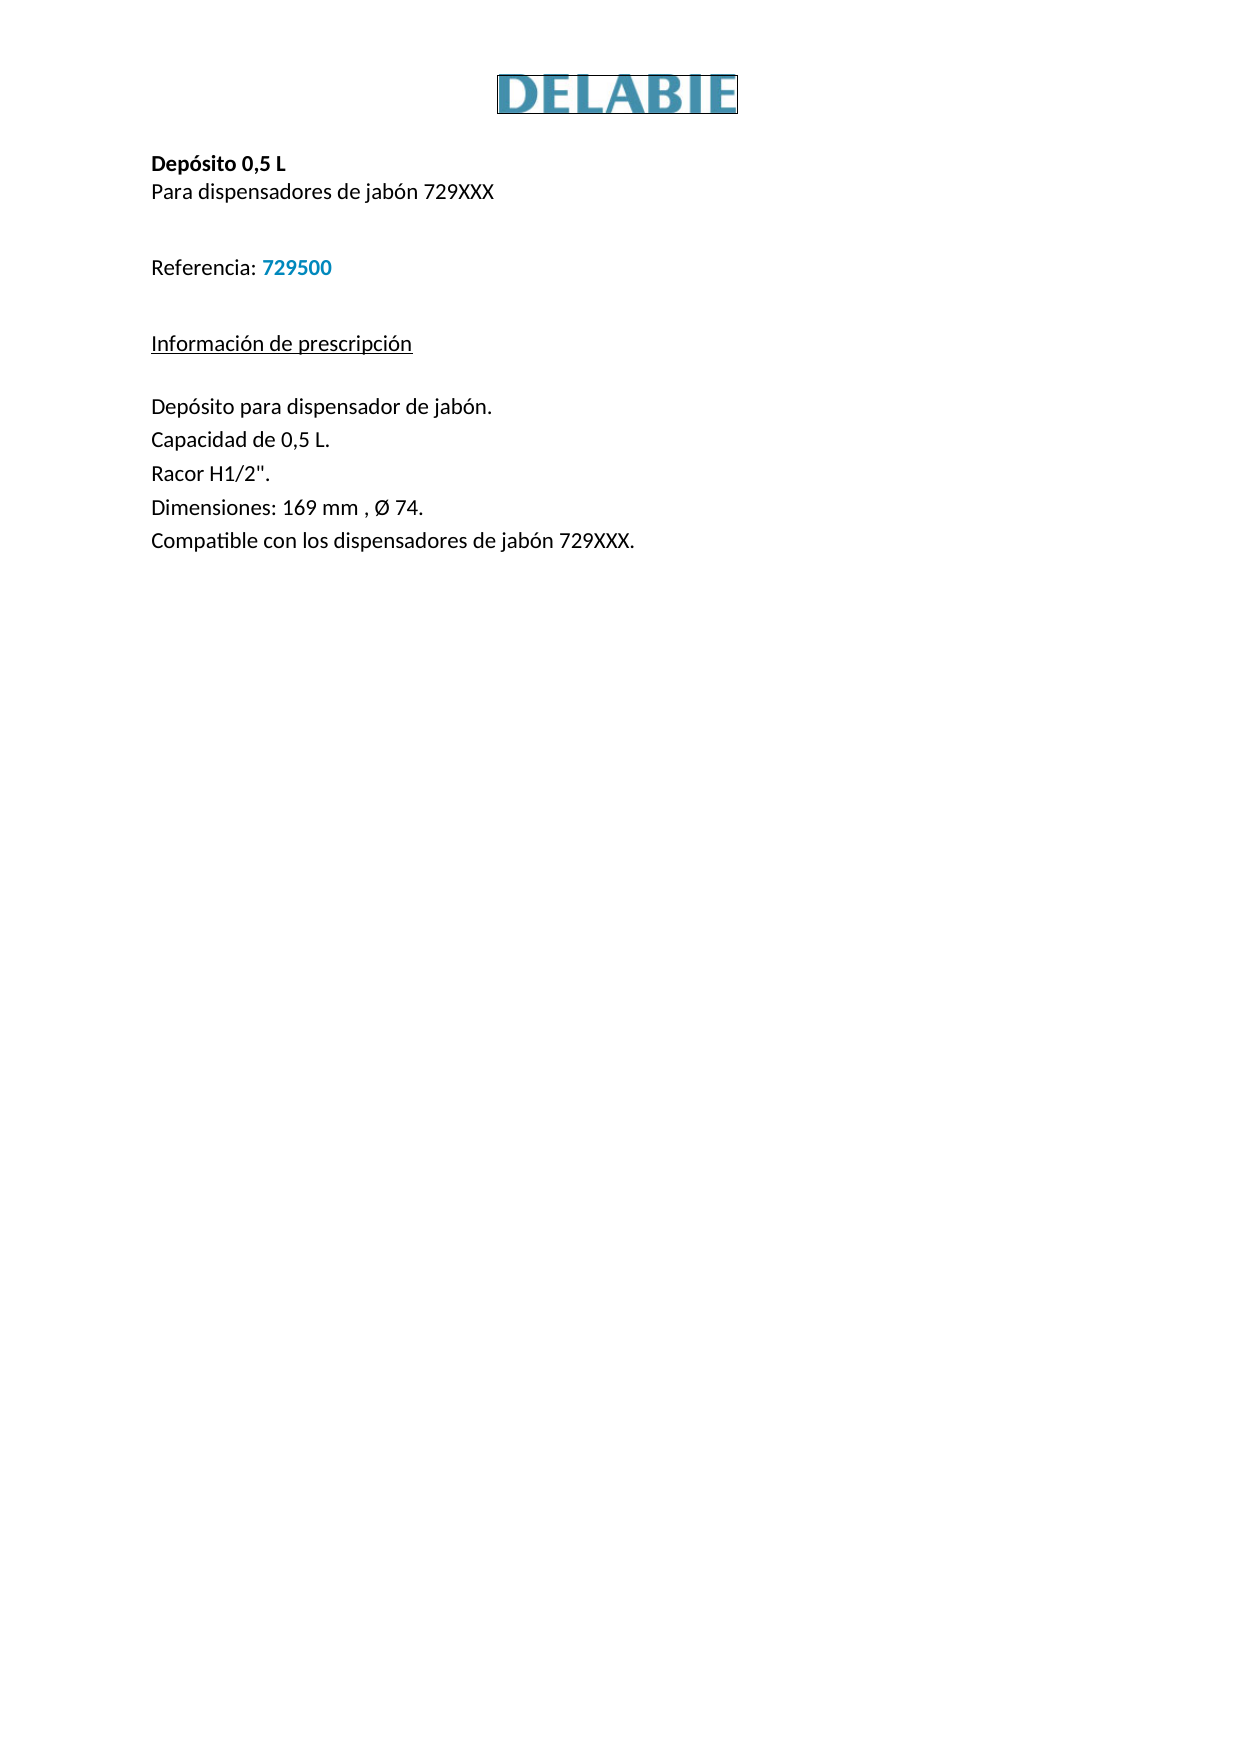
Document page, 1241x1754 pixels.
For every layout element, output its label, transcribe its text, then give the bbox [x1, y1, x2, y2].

text Compatible con los dispensadores de jabón 729XXX. [151, 526, 1084, 554]
text Depósito para dispensador de jabón. [151, 392, 1084, 420]
text Capacidad de 0,5 L. [151, 426, 1084, 453]
text Racor H1/2". [151, 459, 1084, 487]
text Depósito 0,5 L [151, 149, 1084, 177]
text Información de prescripción [151, 329, 1084, 357]
text Dimensiones: 169 mm , Ø 74. [151, 493, 1084, 521]
picture [498, 76, 737, 113]
text Referencia: 729500 [151, 253, 1084, 281]
text Para dispensadores de jabón 729XXX [151, 177, 1084, 205]
